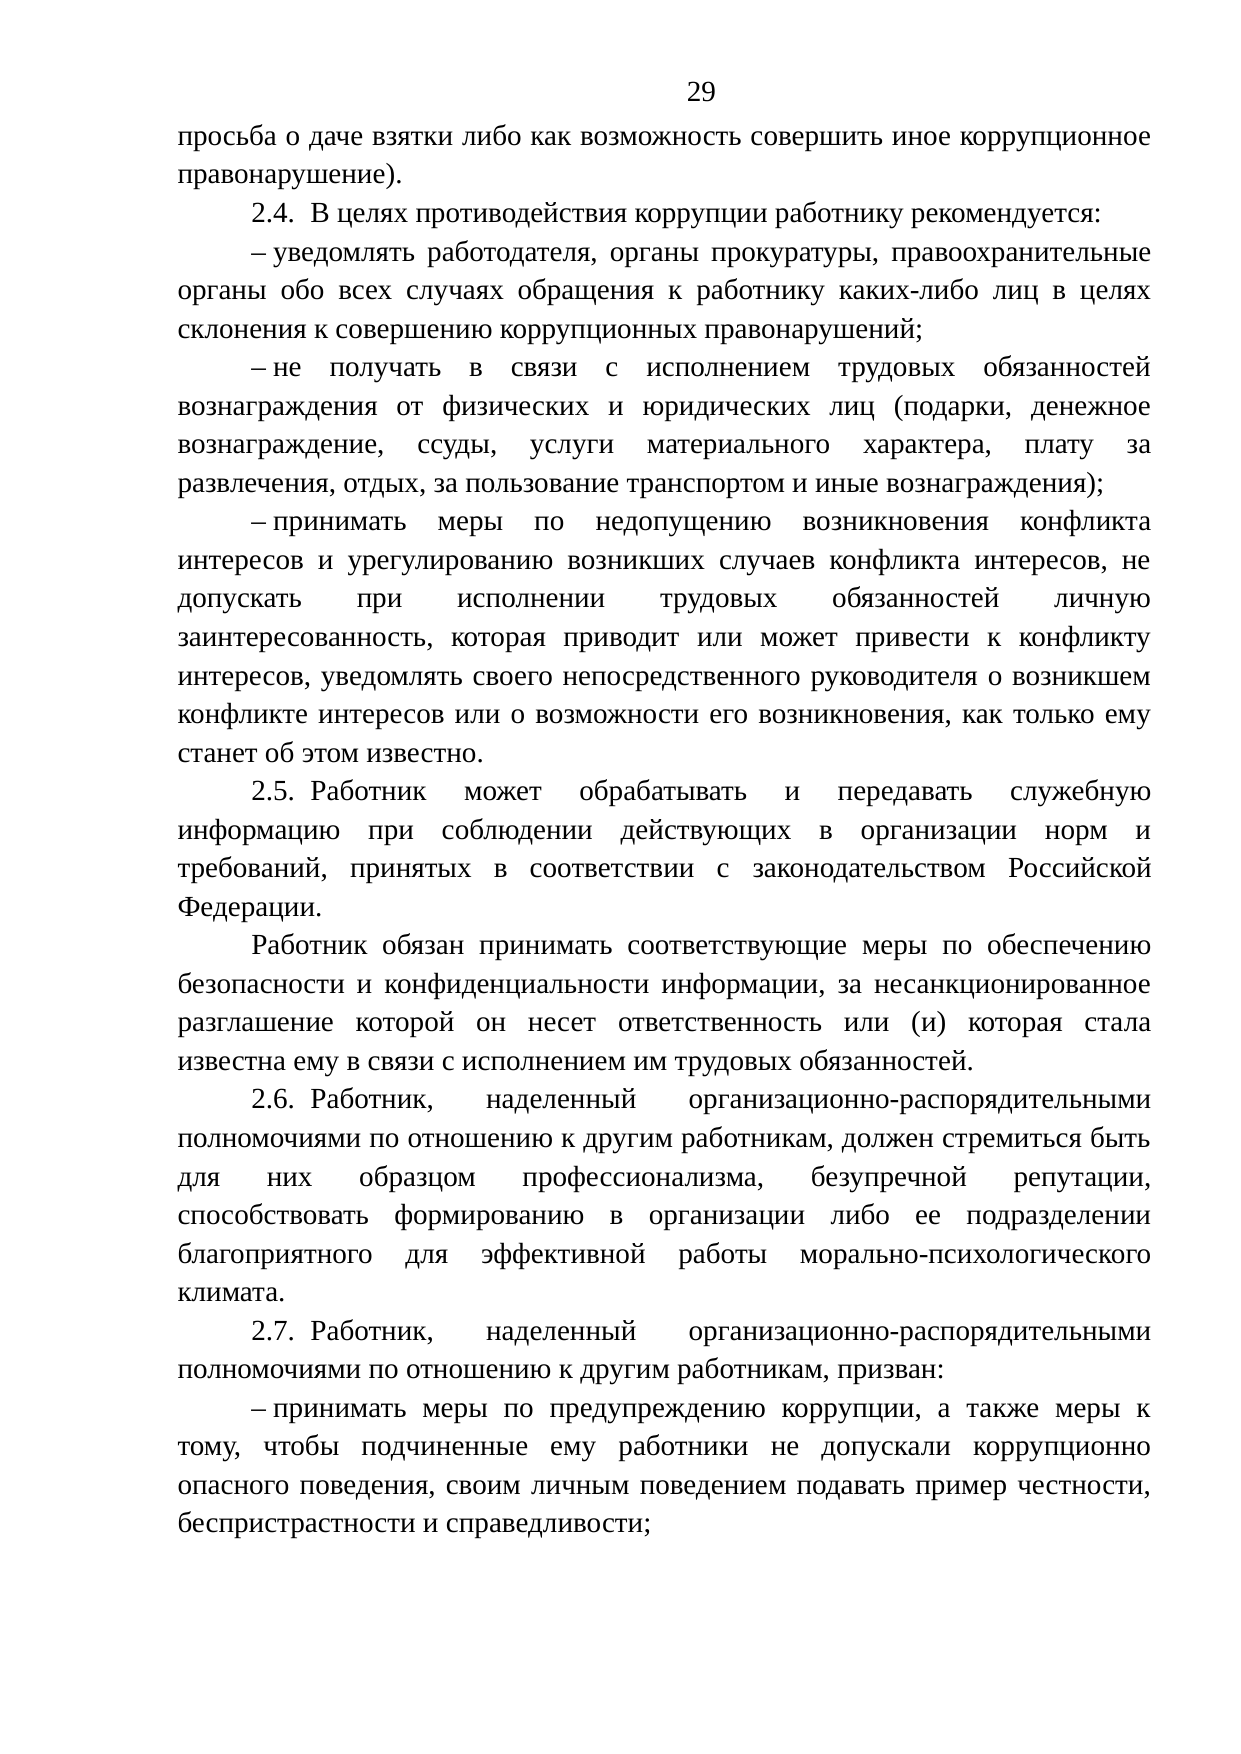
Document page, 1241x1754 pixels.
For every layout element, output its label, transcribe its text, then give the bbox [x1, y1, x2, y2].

text – принимать меры по недопущению возникновения конфликта интересов и урегулированию возникших случаев конфликта интересов, не допускать при исполнении трудовых обязанностей личную заинтересованность, которая приводит или может привести к конфликту интересов, уведомлять своего непосредственного руководителя о возникшем конфликте интересов или о возможности его возникновения, как только ему станет об этом известно. [177, 503, 1152, 768]
text – уведомлять работодателя, органы прокуратуры, правоохранительные органы обо всех случаях обращения к работнику каких-либо лиц в целях склонения к совершению коррупционных правонарушений; [177, 234, 1152, 344]
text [177, 118, 1152, 190]
list В целях противодействия коррупции работнику рекомендуется: [177, 195, 1152, 229]
list Работник может обрабатывать и передавать служебную информацию при соблюдении действующих в организации норм и требований, принятых в соответствии с законодательством Российской Федерации. [177, 773, 1152, 922]
list Работник, наделенный организационно-распорядительными полномочиями по отношению к другим работникам, должен стремиться быть для них образцом профессионализма, безупречной репутации, способствовать формированию в организации либо ее подразделении благоприятного для эффективной работы морально-психологического климата. [177, 1082, 1152, 1308]
text – принимать меры по предупреждению коррупции, а также меры к тому, чтобы подчиненные ему работники не допускали коррупционно опасного поведения, своим личным поведением подавать пример честности, беспристрастности и справедливости; [177, 1390, 1152, 1539]
text Работник обязан принимать соответствующие меры по обеспечению безопасности и конфиденциальности информации, за несанкционированное разглашение которой он несет ответственность или (и) которая стала известна ему в связи с исполнением им трудовых обязанностей. [177, 927, 1152, 1077]
text – не получать в связи с исполнением трудовых обязанностей вознаграждения от физических и юридических лиц (подарки, денежное вознаграждение, ссуды, услуги материального характера, плату за развлечения, отдых, за пользование транспортом и иные вознаграждения); [177, 349, 1152, 498]
list Работник, наделенный организационно-распорядительными полномочиями по отношению к другим работникам, призван: [177, 1313, 1152, 1385]
